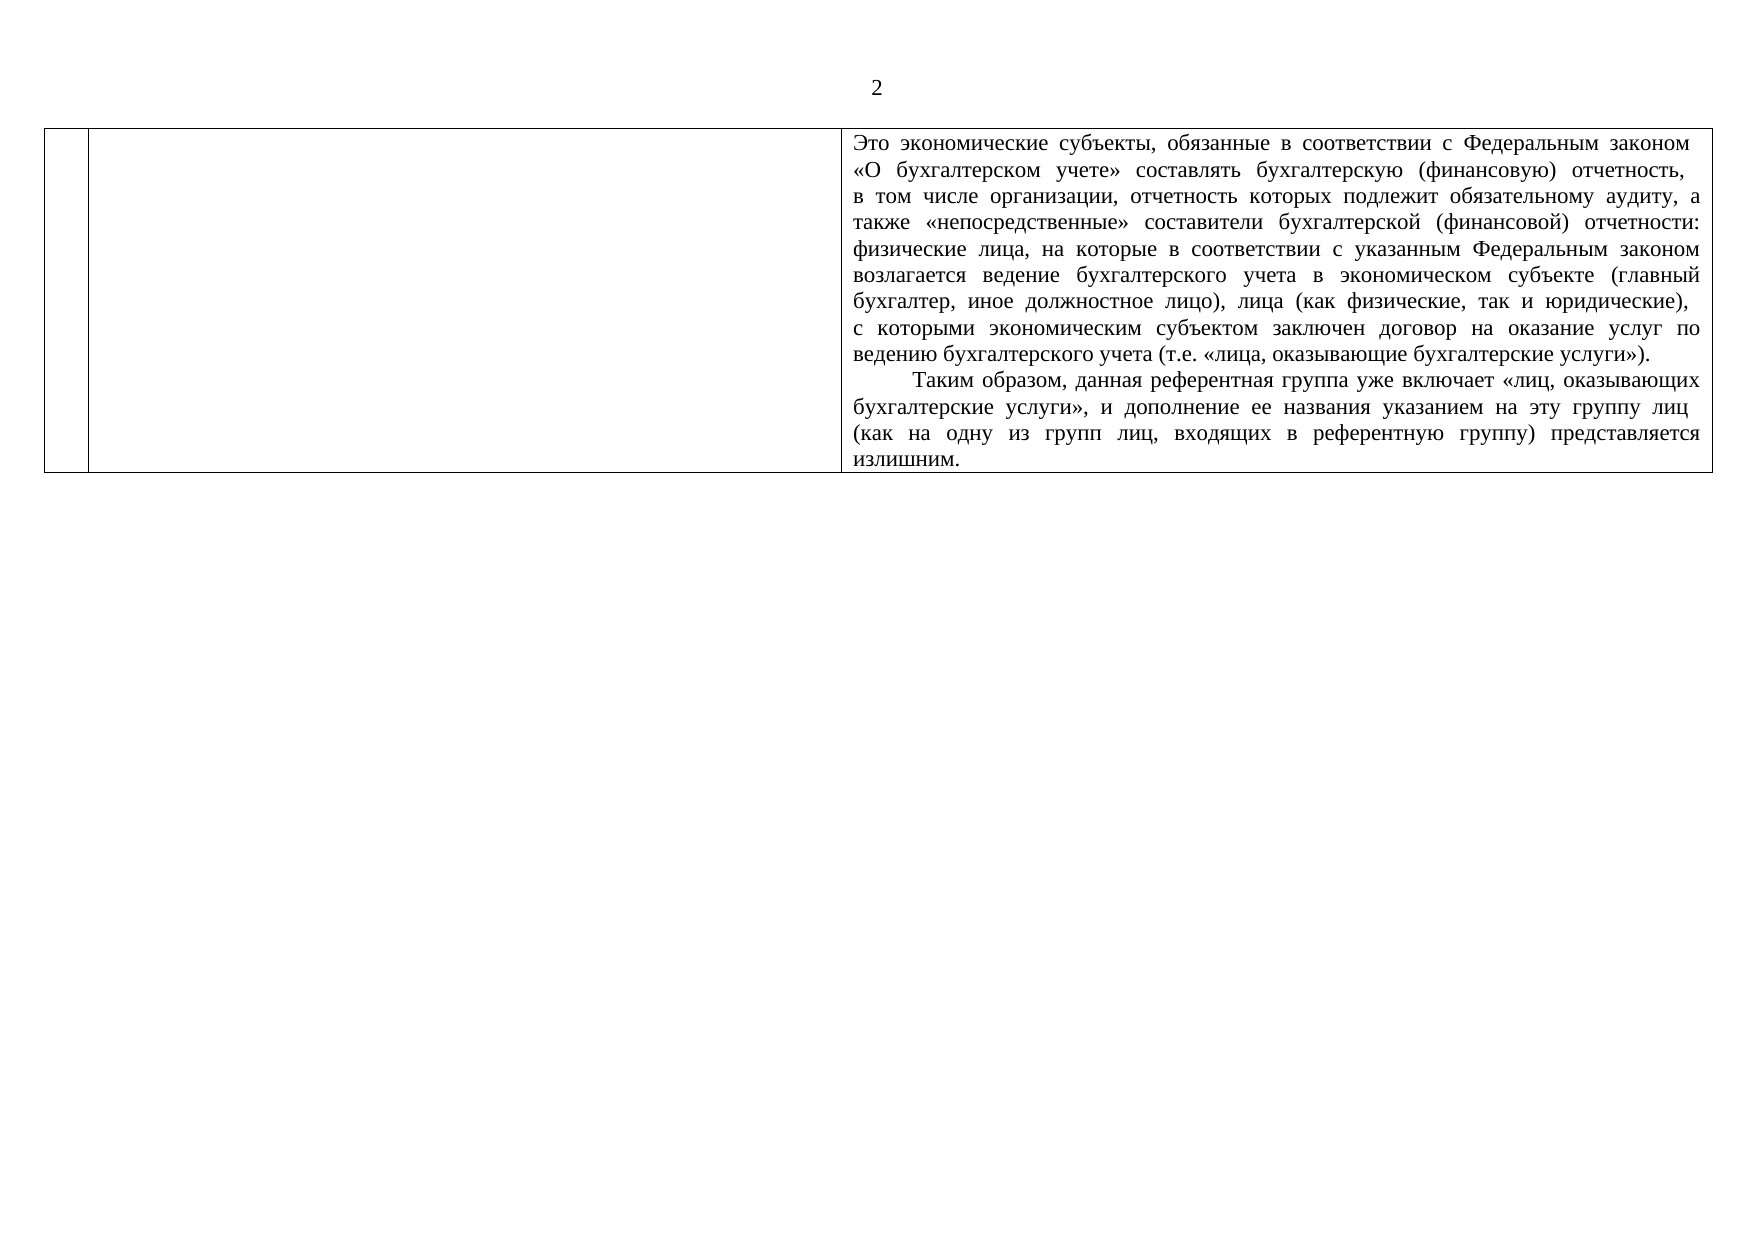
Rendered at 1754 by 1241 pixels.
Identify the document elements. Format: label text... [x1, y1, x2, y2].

table_cell 2 [45, 129, 88, 472]
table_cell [89, 129, 841, 472]
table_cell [842, 129, 1712, 472]
